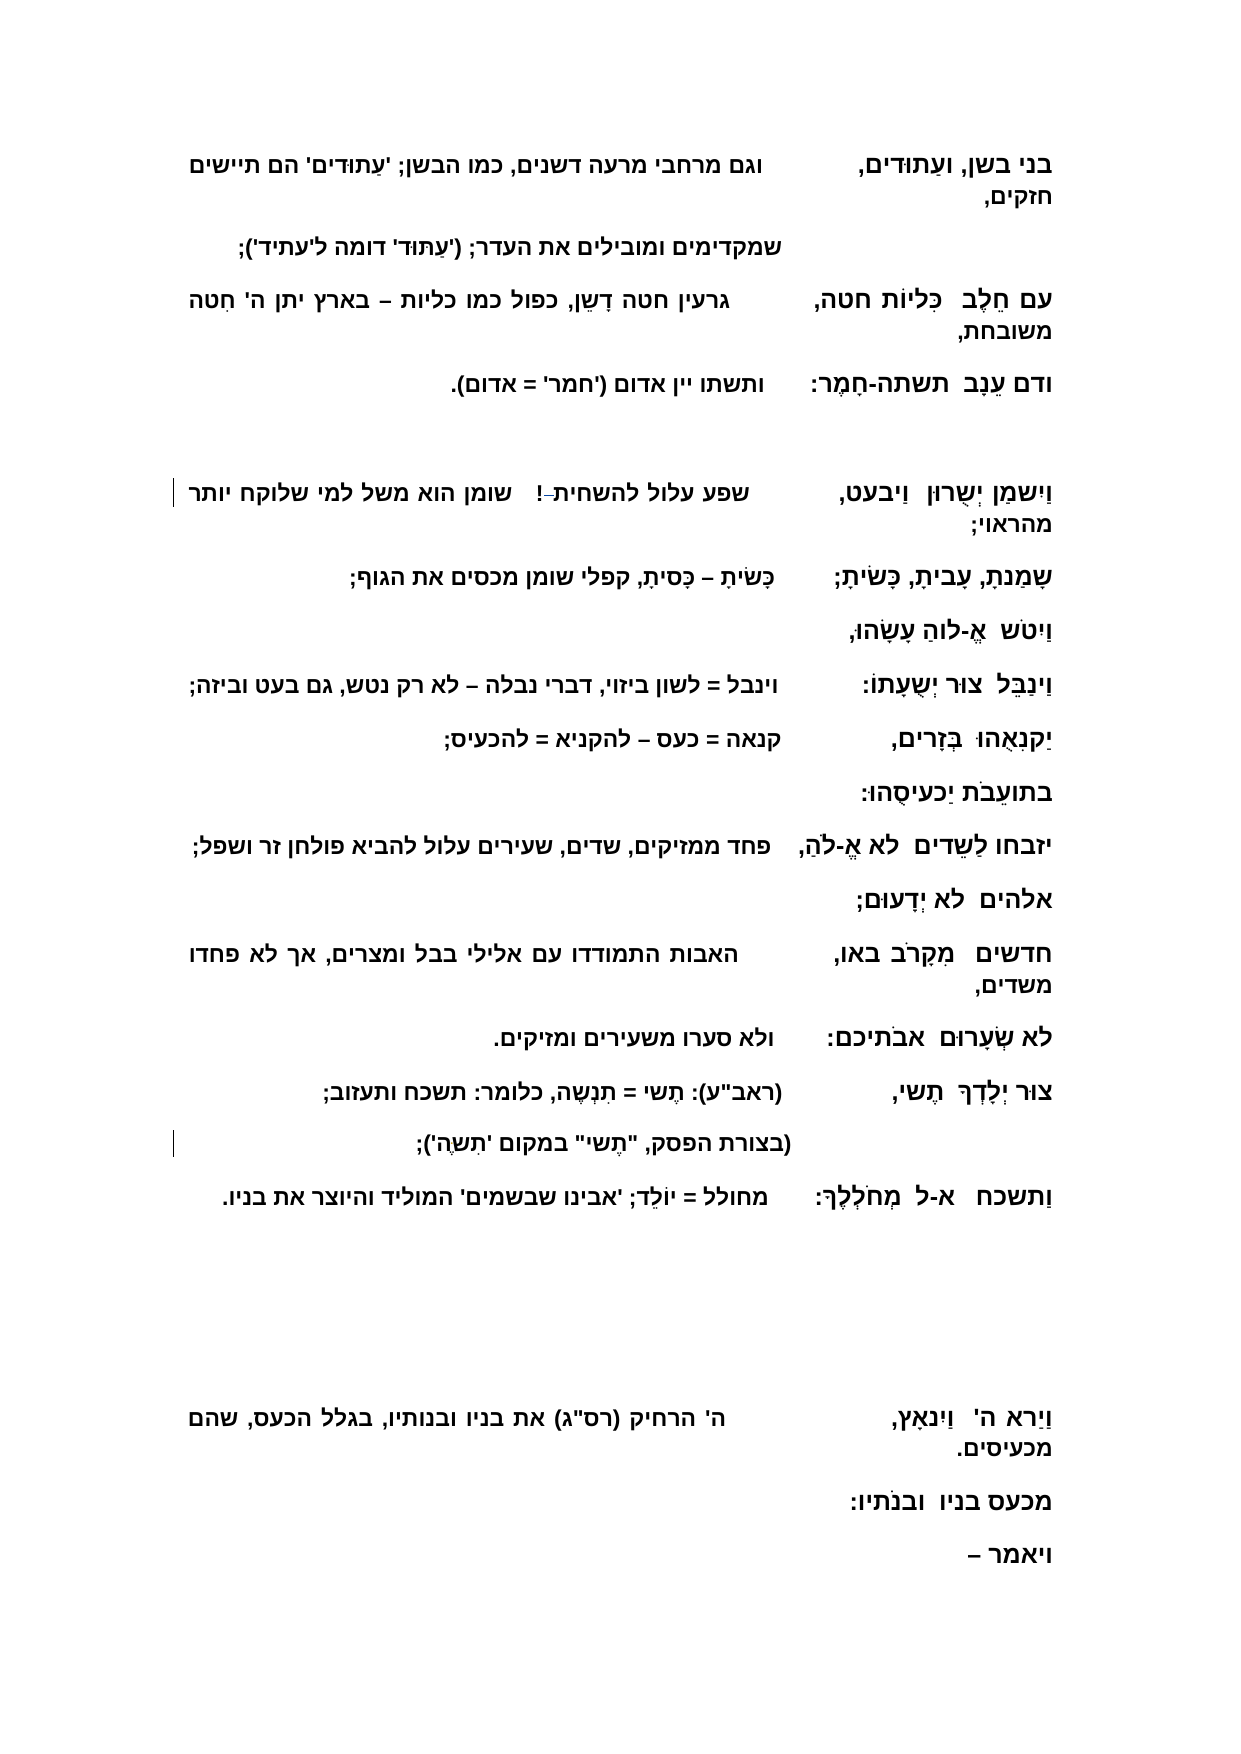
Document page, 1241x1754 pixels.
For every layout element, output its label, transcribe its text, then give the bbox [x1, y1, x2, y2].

text (בצורת הפסק, "תֶשי" במקום 'תִשֶה'); [187, 1130, 1053, 1157]
text בני בשן, ועַתוּדים, וגם מרחבי מרעה דשנים, כמו הבשן; 'עַתוּדים' הם תיישים חזקים, [187, 150, 1053, 209]
text אלהים לא יְדָעוּם; [187, 885, 1053, 914]
text יזבחו לַשֵדים לא אֱ-לֹהַ, פחד ממזיקים, שדים, שעירים עלול להביא פולחן זר ושפל; [187, 831, 1053, 860]
text יַקנִאֻהוּ בְּזָרים, קנאה = כעס – להקניא = להכעיס; [187, 724, 1053, 752]
text שמקדימים ומובילים את העדר; ('עַתּוּד' דומה ל'עתיד'); [187, 234, 1053, 260]
text וַיַרא ה' וַיִנאָץ, ה' הרחיק (רס"ג) את בניו ובנותיו, בגלל הכעס, שהם מכעיסים. [187, 1403, 1053, 1462]
text מכעס בניו ובנֹתיו: [187, 1486, 1053, 1515]
text וַיִשמַן יְשֻרוּן וַיבעט, שפע עלול להשחית! שומן הוא משל למי שלוקח יותר מהראוי; [187, 478, 1053, 537]
text וַתשכח א-ל מְחֹלְלֶךָ: מחולל = יוֹלֵד; 'אבינו שבשמים' המוליד והיוצר את בניו. [187, 1181, 1053, 1210]
text שָמַנתָ, עָביתָ, כָּשׂיתָ; כָּשׂיתָ – כָּסיתָ, קפלי שומן מכסים את הגוף; [187, 562, 1053, 591]
text צוּר יְלָדְךָ תֶשי, (ראב"ע): תֶשי = תִנְשֶה, כלומר: תשכח ותעזוב; [187, 1077, 1053, 1105]
text עם חֵלֶב כִּליוֹת חטה, גרעין חטה דָשֵן, כפול כמו כליות – בארץ יתן ה' חִטה משובחת, [187, 285, 1053, 344]
text ודם עֵנָב תשתה-חָמֶר: ותשתו יין אדום ('חמר' = אדום). [187, 369, 1053, 397]
text וַיִטֹש אֱ-לוהַ עָשָׂהוּ, [187, 616, 1053, 645]
text ויאמר – [187, 1540, 1053, 1569]
text לא שְׂעָרוּם אבֹתיכם: ולא סערו משעירים ומזיקים. [187, 1023, 1053, 1051]
text בתועֵבֹת יַכעיסֻהוּ: [187, 777, 1053, 806]
text חדשים מִקָרֹב באו, האבות התמודדו עם אלילי בבל ומצרים, אך לא פחדו משדים, [187, 939, 1053, 998]
text וַינַבֵּל צוּר יְשֻעָתוֹ: וינבל = לשון ביזוי, דברי נבלה – לא רק נטש, גם בעט וביזה; [187, 670, 1053, 698]
